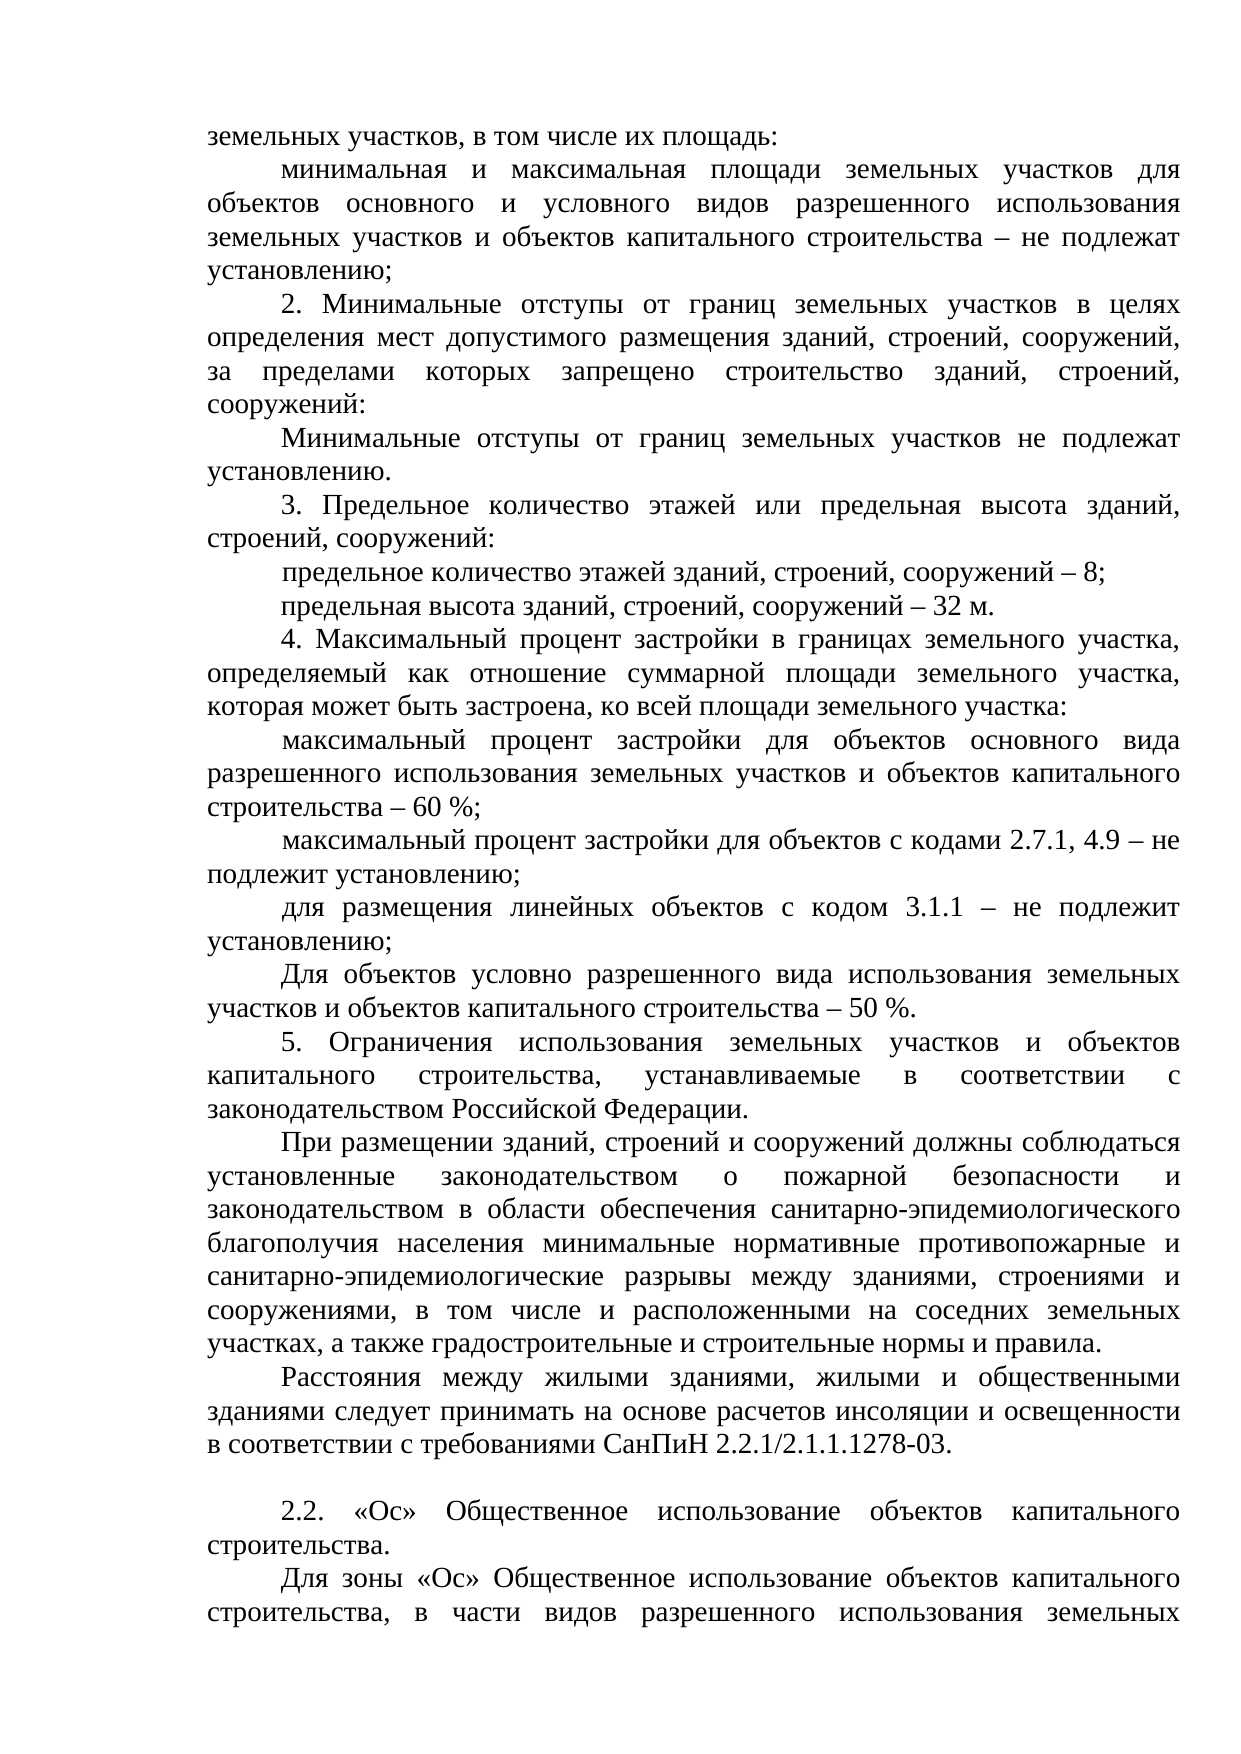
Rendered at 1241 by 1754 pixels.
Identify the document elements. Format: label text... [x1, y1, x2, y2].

text максимальный процент застройки для объектов с кодами 2.7.1, 4.9 – не подлежит установлению; [207, 822, 1181, 889]
text для размещения линейных объектов с кодом 3.1.1 – не подлежит установлению; [207, 889, 1181, 957]
text При размещении зданий, строений и сооружений должны соблюдаться установленные законодательством о пожарной безопасности и законодательством в области обеспечения санитарно-эпидемиологического благополучия населения минимальные нормативные противопожарные и санитарно-эпидемиологические разрывы между зданиями, строениями и сооружениями, в том числе и расположенными на соседних земельных участках, а также градостроительные и строительные нормы и правила. [207, 1124, 1181, 1359]
text Минимальные отступы от границ земельных участков не подлежат установлению. [207, 420, 1181, 487]
title 2.2. «Ос» Общественное использование объектов капитального строительства. [207, 1493, 1181, 1560]
text 3. Предельное количество этажей или предельная высота зданий, строений, сооружений: [207, 487, 1181, 554]
text Для объектов условно разрешенного вида использования земельных участков и объектов капитального строительства – 50 %. [207, 957, 1181, 1024]
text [207, 1560, 1181, 1627]
text 2. Минимальные отступы от границ земельных участков в целях определения мест допустимого размещения зданий, строений, сооружений, за пределами которых запрещено строительство зданий, строений, сооружений: [207, 286, 1181, 420]
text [207, 118, 1181, 152]
text минимальная и максимальная площади земельных участков для объектов основного и условного видов разрешенного использования земельных участков и объектов капитального строительства – не подлежат установлению; [207, 152, 1181, 286]
text 5. Ограничения использования земельных участков и объектов капитального строительства, устанавливаемые в соответствии с законодательством Российской Федерации. [207, 1024, 1181, 1124]
text 4. Максимальный процент застройки в границах земельного участка, определяемый как отношение суммарной площади земельного участка, которая может быть застроена, ко всей площади земельного участка: [207, 621, 1181, 722]
text максимальный процент застройки для объектов основного вида разрешенного использования земельных участков и объектов капитального строительства – 60 %; [207, 722, 1181, 822]
text предельная высота зданий, строений, сооружений – 32 м. [207, 588, 1181, 621]
text Расстояния между жилыми зданиями, жилыми и общественными зданиями следует принимать на основе расчетов инсоляции и освещенности в соответствии с требованиями СанПиН 2.2.1/2.1.1.1278-03. [207, 1359, 1181, 1460]
list предельное количество этажей зданий, строений, сооружений – 8; [207, 554, 1181, 588]
